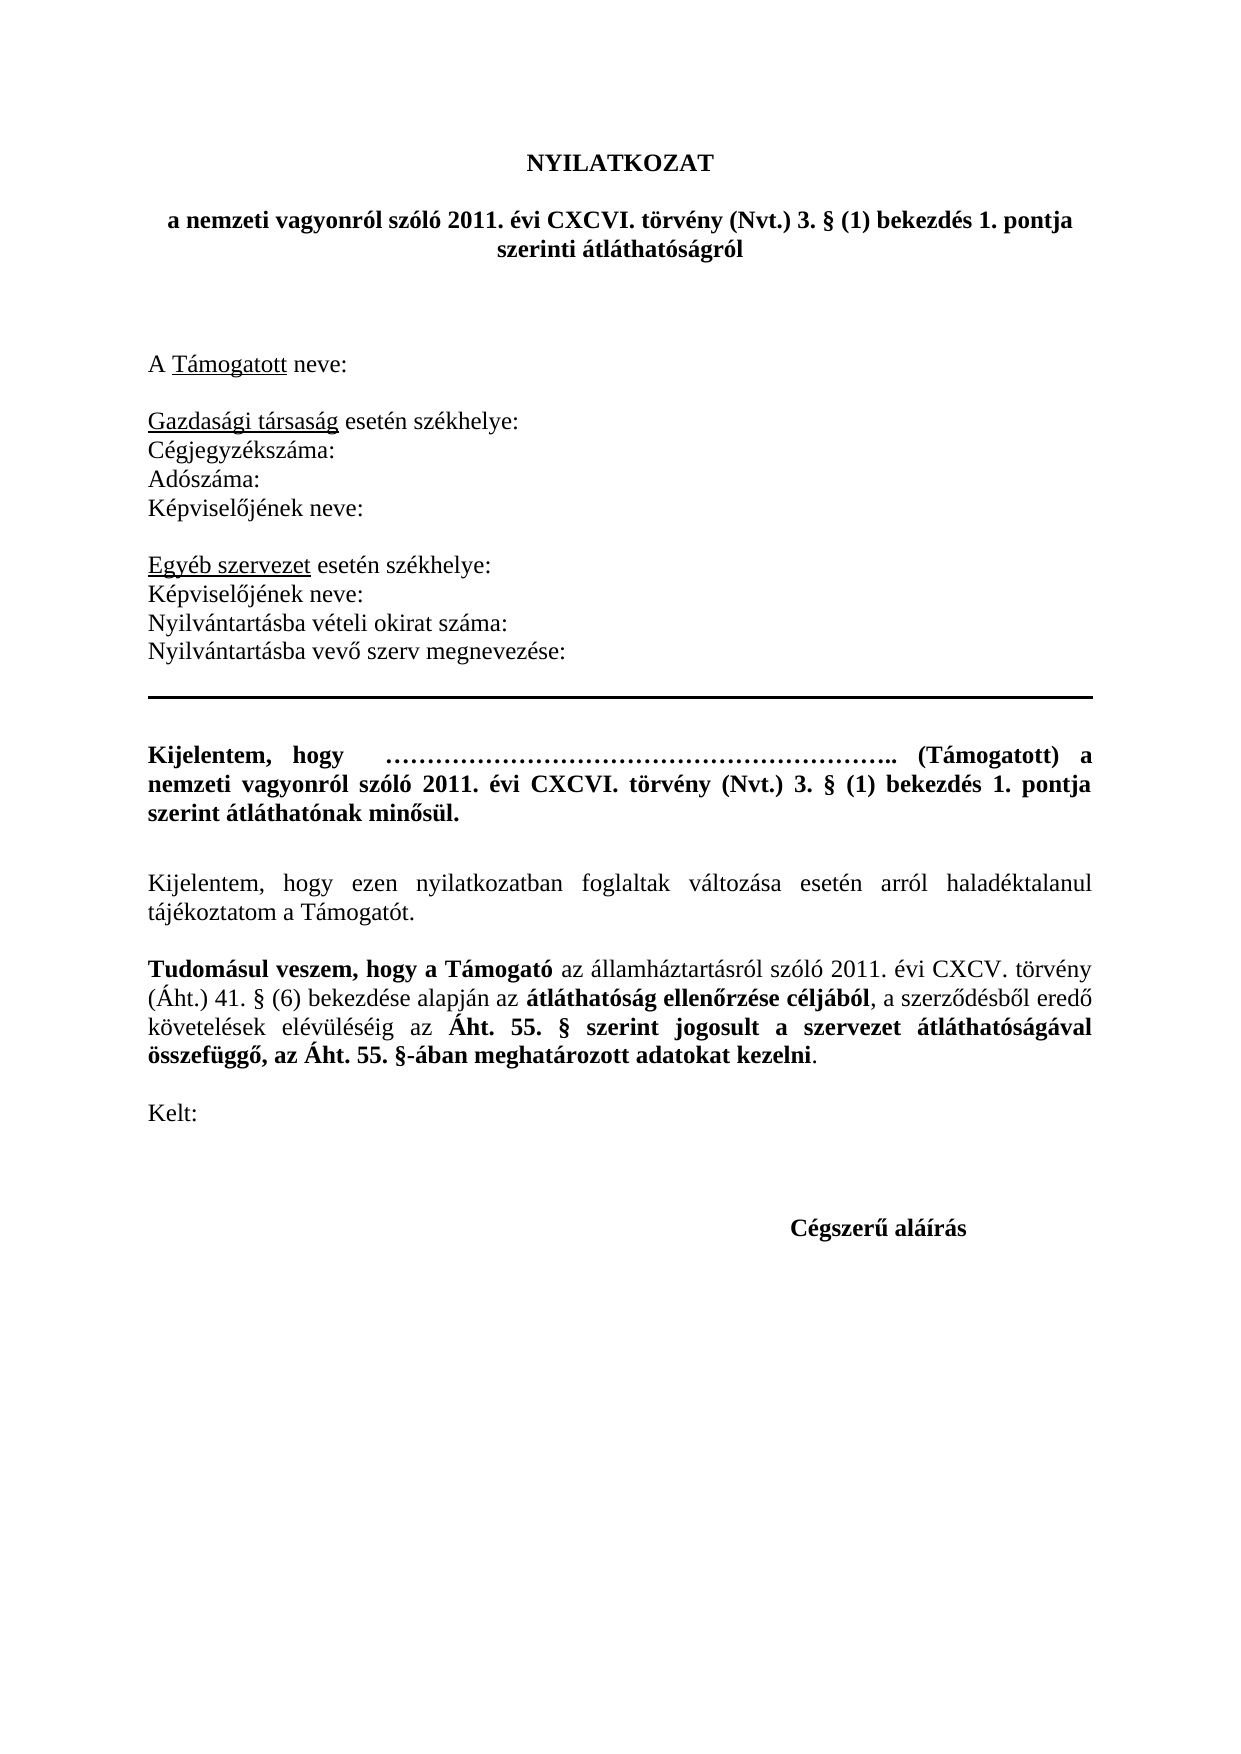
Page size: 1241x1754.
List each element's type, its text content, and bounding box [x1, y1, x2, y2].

text a nemzeti vagyonról szóló 2011. évi CXCVI. törvény (Nvt.) 3. § (1) bekezdés 1. pontja szerinti átláthatóságról [148, 205, 1093, 263]
text Cégjegyzékszáma: [148, 435, 1093, 464]
text Képviselőjének neve: [148, 579, 1093, 608]
text Nyilvántartásba vételi okirat száma: [148, 608, 1093, 636]
text Tudomásul veszem, hogy a Támogató az államháztartásról szóló 2011. évi CXCV. törvény (Áht.) 41. § (6) bekezdése alapján az átláthatóság ellenőrzése céljából, a szerződésből eredő követelések elévüléséig az Áht. 55. § szerint jogosult a szervezet átláthatóságával összefüggő, az Áht. 55. §-ában meghatározott adatokat kezelni. [148, 954, 1093, 1069]
text NYILATKOZAT [148, 148, 1093, 176]
text Kelt: [148, 1098, 1093, 1127]
text Egyéb szervezet esetén székhelye: [148, 550, 1093, 579]
text A Támogatott neve: [148, 349, 1093, 378]
text Gazdasági társaság esetén székhelye: [148, 406, 1093, 435]
text Cégszerű aláírás [590, 1213, 1093, 1242]
text Képviselőjének neve: [148, 493, 1093, 521]
text Nyilvántartásba vevő szerv megnevezése: [148, 636, 1093, 665]
text Kijelentem, hogy ezen nyilatkozatban foglaltak változása esetén arról haladéktalanul tájékoztatom a Támogatót. [148, 868, 1093, 925]
text Kijelentem, hogy …………………………………………………….. (Támogatott) a nemzeti vagyonról szóló 2011. évi CXCVI. törvény (Nvt.) 3. § (1) bekezdés 1. pontja szerint átláthatónak minősül. [148, 740, 1093, 827]
text Adószáma: [148, 464, 1093, 493]
